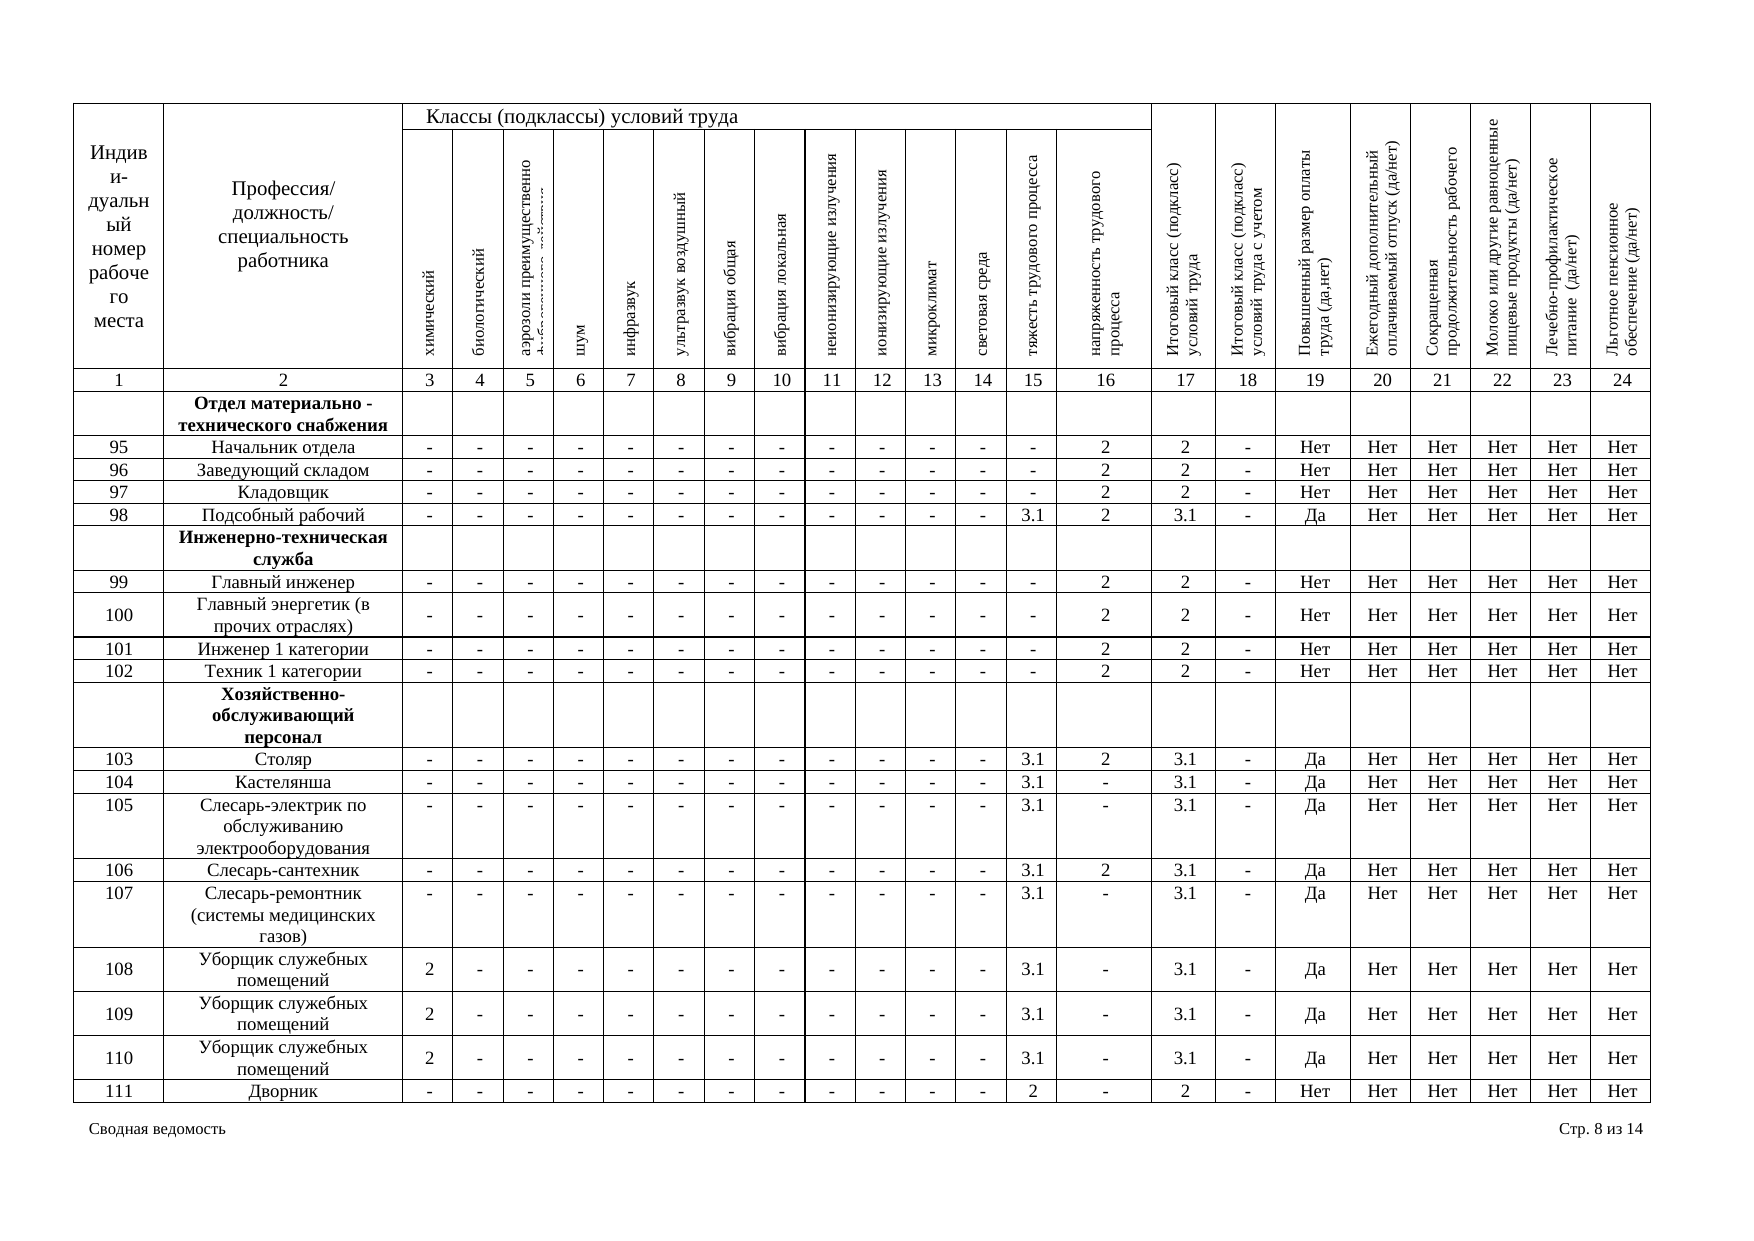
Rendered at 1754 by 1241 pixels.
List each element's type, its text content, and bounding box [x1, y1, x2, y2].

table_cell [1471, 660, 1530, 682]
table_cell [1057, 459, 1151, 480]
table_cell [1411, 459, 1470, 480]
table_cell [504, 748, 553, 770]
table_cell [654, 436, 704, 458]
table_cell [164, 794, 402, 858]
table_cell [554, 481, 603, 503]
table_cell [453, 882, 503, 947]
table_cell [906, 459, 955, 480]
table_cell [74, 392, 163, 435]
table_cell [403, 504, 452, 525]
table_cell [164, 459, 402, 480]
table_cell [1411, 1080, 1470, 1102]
table_header Лечебно-профилактическое питание (да/нет) [1531, 104, 1590, 368]
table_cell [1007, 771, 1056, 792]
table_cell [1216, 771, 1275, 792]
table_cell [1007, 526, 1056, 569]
table_cell 2 [164, 369, 402, 391]
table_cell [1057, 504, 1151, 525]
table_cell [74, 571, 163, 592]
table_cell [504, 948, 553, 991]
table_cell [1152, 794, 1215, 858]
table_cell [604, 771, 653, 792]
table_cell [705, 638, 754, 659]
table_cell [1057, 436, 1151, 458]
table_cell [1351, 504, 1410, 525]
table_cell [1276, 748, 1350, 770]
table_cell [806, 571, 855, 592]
table_header Индивидуальный номер рабочего места [74, 104, 163, 368]
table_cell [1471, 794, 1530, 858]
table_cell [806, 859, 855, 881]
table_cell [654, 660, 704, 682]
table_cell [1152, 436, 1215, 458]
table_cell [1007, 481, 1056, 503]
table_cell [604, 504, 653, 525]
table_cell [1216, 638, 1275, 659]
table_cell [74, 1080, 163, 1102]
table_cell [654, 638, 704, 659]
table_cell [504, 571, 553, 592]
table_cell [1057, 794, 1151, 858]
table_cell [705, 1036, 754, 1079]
table_header Сокращенная продолжительность рабочего времени (да/нет) [1411, 104, 1470, 368]
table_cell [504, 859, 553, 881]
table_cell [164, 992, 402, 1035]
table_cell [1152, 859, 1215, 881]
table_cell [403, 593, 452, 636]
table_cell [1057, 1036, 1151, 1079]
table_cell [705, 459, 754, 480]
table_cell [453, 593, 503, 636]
table_header Ежегодный дополнительный оплачиваемый отпуск (да/нет) [1351, 104, 1410, 368]
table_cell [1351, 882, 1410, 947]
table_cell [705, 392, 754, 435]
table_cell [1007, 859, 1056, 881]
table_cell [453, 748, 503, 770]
table_header Повышенный размер оплаты труда (да,нет) [1276, 104, 1350, 368]
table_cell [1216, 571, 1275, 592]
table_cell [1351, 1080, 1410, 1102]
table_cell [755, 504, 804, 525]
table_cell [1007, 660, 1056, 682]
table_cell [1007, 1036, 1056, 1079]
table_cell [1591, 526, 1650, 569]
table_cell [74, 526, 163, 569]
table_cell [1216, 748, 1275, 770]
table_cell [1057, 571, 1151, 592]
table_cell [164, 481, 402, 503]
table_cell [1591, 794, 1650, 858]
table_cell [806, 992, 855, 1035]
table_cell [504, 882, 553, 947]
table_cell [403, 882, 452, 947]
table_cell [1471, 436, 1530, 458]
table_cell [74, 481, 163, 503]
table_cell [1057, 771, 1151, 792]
table_cell ультразвук воздушный [654, 130, 704, 368]
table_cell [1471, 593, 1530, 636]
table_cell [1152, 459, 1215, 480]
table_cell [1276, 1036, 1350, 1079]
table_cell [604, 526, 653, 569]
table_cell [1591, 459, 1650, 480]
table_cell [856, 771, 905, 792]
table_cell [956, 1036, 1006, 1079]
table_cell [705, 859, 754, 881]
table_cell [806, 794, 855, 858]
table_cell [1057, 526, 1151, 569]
table_cell 5 [504, 369, 553, 391]
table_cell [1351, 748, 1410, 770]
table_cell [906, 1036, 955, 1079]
table_cell 24 [1591, 369, 1650, 391]
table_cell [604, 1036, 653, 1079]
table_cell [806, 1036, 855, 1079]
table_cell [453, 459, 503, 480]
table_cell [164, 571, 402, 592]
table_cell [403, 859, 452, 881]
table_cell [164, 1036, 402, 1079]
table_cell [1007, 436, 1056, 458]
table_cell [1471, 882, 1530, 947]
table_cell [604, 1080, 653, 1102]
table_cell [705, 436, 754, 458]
table_cell 22 [1471, 369, 1530, 391]
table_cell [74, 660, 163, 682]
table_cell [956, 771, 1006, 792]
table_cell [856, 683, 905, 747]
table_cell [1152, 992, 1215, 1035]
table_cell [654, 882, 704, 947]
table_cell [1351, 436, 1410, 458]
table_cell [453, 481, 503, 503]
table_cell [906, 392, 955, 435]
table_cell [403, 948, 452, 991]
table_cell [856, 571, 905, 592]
table_cell 12 [856, 369, 905, 391]
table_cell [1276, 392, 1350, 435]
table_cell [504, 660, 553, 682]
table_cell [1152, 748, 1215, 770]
table_cell вибрация локальная [755, 130, 804, 368]
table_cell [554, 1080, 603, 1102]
table_header Классы (подклассы) условий труда [403, 104, 1151, 129]
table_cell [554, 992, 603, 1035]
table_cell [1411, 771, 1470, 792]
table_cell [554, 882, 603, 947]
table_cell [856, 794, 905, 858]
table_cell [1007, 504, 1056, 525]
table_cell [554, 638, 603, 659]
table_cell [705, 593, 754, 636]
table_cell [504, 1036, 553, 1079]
table_header Льготное пенсионное обеспечение (да/нет) [1591, 104, 1650, 368]
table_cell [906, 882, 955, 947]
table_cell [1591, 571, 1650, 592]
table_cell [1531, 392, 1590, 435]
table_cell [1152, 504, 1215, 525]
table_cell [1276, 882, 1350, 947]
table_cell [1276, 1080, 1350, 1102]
table_cell 4 [453, 369, 503, 391]
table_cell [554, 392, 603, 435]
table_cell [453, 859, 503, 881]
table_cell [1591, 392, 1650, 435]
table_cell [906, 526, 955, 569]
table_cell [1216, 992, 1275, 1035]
table_cell 10 [755, 369, 804, 391]
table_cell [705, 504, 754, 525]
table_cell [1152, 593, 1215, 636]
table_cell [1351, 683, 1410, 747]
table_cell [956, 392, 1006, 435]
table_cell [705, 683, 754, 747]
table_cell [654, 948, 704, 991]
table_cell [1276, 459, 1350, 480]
table_cell микроклимат [906, 130, 955, 368]
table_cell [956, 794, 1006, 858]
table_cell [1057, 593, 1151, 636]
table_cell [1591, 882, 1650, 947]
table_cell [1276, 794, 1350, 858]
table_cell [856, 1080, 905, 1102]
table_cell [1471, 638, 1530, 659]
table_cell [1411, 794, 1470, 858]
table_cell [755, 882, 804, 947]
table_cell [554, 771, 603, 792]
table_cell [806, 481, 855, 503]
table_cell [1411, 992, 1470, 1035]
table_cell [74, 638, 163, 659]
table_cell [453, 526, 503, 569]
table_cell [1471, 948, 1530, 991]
table_cell 16 [1057, 369, 1151, 391]
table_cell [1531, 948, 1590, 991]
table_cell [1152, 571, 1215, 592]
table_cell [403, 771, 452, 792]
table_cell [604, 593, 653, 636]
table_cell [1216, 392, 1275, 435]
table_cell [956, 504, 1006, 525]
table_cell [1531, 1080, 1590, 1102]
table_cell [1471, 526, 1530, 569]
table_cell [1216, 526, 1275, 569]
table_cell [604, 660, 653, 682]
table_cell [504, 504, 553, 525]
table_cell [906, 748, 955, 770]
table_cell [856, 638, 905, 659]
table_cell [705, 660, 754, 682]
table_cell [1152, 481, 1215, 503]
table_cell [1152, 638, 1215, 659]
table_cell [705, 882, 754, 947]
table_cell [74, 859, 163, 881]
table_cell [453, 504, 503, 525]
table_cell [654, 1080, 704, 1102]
table_cell тяжесть трудового процесса [1007, 130, 1056, 368]
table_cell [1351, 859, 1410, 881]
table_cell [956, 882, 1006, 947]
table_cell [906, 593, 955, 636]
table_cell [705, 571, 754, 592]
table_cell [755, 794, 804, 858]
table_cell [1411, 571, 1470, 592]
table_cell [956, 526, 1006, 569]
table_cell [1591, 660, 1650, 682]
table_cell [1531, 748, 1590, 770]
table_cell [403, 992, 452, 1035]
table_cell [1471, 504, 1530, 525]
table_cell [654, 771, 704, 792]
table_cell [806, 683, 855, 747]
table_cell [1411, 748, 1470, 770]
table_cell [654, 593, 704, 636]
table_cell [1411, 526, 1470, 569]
table_cell 13 [906, 369, 955, 391]
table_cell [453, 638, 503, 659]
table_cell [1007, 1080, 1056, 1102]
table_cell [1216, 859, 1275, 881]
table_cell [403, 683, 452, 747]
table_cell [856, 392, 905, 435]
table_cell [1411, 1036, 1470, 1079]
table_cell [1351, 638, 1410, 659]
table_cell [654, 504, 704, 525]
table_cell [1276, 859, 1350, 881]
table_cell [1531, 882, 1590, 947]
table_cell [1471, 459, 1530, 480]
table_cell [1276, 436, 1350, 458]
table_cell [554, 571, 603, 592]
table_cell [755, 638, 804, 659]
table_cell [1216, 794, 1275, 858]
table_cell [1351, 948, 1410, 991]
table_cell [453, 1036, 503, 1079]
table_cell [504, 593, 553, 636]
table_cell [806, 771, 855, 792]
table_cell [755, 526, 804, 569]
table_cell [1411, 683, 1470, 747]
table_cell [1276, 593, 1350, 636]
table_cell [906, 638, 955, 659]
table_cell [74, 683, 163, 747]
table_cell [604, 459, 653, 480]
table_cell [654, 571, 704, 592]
table_cell 8 [654, 369, 704, 391]
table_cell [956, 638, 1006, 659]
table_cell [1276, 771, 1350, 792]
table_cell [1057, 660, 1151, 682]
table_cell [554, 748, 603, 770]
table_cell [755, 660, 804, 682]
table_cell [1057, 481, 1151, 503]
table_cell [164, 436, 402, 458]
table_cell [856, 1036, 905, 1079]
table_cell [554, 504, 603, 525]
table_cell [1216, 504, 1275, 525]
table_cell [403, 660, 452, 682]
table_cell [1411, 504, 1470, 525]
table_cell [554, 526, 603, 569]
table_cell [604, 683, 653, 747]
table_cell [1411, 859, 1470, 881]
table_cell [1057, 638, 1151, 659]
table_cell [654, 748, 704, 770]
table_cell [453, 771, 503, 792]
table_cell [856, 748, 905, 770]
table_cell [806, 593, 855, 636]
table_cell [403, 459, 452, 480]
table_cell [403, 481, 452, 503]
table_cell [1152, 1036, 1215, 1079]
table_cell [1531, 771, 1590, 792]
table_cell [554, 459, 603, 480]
table_cell шум [554, 130, 603, 368]
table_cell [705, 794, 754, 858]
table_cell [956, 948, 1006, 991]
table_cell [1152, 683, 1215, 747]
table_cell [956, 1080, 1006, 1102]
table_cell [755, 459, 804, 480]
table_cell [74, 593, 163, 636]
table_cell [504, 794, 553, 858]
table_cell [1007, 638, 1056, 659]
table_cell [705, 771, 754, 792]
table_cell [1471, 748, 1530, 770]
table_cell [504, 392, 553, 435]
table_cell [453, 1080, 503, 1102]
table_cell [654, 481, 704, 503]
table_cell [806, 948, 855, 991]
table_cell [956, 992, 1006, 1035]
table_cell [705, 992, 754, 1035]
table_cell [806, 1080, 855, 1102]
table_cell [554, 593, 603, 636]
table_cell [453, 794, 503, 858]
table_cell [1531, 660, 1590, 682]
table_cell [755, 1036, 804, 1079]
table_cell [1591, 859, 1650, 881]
table_cell 3 [403, 369, 452, 391]
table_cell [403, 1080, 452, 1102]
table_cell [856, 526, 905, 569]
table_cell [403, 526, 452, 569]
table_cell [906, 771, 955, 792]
table_cell световая среда [956, 130, 1006, 368]
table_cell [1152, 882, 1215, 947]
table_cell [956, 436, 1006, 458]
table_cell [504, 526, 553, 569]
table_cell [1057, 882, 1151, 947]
table_cell химический [403, 130, 452, 368]
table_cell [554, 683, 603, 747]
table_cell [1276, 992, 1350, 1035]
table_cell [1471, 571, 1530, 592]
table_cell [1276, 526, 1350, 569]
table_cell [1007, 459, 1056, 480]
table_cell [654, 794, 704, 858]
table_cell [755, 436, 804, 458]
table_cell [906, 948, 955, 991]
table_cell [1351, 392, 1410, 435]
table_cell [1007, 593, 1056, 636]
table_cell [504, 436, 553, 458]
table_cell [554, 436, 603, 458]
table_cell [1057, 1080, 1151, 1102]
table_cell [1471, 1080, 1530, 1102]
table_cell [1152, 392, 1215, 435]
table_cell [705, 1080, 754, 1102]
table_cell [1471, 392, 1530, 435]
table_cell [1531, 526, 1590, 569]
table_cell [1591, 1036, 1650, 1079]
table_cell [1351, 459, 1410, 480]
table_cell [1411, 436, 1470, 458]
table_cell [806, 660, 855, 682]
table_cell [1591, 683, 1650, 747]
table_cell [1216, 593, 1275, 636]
table_cell 17 [1152, 369, 1215, 391]
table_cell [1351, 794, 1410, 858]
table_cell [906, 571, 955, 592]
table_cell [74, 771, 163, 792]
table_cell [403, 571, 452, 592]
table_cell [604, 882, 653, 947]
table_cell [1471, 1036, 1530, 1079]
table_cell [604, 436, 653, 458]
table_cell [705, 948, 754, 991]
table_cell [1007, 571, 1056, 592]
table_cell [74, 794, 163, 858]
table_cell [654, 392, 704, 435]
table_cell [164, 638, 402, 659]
table_cell 20 [1351, 369, 1410, 391]
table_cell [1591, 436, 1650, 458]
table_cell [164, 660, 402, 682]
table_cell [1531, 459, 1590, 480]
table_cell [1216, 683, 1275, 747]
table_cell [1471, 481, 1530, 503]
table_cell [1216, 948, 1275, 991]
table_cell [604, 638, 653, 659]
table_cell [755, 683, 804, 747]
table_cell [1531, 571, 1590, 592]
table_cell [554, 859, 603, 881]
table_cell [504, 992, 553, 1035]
table_header Итоговый класс (подкласс) условий труда с учетом эффективного применения СИЗ [1216, 104, 1275, 368]
table_cell 11 [806, 369, 855, 391]
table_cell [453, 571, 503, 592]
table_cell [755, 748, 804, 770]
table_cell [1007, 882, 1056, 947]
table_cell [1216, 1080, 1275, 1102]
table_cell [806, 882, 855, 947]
table_cell 15 [1007, 369, 1056, 391]
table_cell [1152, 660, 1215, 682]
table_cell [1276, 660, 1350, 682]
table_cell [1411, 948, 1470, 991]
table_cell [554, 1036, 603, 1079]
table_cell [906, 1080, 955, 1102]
table_cell вибрация общая [705, 130, 754, 368]
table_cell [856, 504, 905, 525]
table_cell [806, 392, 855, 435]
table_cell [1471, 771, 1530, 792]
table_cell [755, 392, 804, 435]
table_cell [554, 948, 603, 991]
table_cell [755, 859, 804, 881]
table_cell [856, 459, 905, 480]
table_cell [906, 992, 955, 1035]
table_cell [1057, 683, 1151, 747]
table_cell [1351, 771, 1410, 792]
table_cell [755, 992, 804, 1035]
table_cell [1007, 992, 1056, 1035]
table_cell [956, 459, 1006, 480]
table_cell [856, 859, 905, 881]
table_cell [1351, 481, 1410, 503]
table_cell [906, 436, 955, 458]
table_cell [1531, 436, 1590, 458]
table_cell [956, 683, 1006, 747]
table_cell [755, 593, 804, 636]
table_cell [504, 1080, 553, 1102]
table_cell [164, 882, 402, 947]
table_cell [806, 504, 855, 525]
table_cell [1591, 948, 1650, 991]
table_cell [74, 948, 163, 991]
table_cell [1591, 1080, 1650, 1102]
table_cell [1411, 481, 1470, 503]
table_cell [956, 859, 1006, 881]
table_cell аэрозоли преимущественно фиброгенного действия [504, 130, 553, 368]
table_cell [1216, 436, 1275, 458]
table_cell 7 [604, 369, 653, 391]
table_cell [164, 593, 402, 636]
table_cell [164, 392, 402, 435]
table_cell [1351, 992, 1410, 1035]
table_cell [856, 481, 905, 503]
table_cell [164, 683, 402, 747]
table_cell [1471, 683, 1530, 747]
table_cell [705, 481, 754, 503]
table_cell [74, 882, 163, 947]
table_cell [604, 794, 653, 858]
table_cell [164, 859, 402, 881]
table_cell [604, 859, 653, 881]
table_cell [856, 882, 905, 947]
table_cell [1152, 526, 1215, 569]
table_cell напряженность трудового процесса [1057, 130, 1151, 368]
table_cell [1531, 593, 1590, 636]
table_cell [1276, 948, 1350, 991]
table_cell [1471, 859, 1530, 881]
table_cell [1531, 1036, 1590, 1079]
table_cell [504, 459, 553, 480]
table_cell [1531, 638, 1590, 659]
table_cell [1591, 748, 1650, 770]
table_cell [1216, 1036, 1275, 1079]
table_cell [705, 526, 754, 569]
table_cell 19 [1276, 369, 1350, 391]
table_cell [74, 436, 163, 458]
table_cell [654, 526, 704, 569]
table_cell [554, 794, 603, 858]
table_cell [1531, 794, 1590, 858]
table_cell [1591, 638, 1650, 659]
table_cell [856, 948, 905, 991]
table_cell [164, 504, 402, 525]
table_header Профессия/ должность/ специальность работника [164, 104, 402, 368]
table_cell 9 [705, 369, 754, 391]
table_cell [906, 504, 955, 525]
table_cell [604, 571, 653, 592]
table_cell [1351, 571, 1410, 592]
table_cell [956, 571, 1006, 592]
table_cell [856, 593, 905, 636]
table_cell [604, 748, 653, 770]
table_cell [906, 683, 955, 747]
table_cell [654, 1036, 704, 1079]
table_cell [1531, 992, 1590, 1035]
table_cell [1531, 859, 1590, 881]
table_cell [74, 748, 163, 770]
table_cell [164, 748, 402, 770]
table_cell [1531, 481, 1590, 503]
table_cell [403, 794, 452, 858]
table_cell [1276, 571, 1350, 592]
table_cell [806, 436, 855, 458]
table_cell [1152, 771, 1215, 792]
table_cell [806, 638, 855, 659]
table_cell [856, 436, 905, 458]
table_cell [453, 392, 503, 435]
table_cell 1 [74, 369, 163, 391]
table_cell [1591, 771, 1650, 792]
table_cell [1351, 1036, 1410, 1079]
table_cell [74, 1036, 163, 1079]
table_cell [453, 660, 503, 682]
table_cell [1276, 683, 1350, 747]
table_cell 23 [1531, 369, 1590, 391]
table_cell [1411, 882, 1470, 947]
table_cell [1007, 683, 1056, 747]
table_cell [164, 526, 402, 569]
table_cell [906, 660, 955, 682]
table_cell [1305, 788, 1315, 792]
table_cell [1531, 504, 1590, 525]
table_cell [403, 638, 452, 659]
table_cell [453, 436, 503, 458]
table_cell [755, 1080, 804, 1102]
table_header Молоко или другие равноценные пищевые продукты (да/нет) [1471, 104, 1530, 368]
table_header Итоговый класс (подкласс) условий труда [1152, 104, 1215, 368]
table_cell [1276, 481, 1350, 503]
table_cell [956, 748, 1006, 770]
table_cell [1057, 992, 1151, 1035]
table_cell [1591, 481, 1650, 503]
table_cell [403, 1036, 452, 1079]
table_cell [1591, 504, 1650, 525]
table_cell 6 [554, 369, 603, 391]
table_cell ионизирующие излучения [856, 130, 905, 368]
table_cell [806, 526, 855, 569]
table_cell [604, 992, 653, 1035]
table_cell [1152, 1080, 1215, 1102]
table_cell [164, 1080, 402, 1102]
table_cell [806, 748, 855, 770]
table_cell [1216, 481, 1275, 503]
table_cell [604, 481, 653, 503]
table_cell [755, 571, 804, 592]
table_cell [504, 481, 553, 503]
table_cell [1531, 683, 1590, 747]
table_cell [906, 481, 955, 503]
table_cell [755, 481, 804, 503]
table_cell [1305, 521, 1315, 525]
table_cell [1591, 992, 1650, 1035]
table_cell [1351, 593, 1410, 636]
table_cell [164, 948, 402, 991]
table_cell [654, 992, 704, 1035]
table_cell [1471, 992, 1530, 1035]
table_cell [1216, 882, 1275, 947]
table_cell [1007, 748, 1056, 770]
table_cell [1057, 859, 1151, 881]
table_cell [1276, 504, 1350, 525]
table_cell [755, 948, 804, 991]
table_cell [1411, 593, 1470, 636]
table_cell инфразвук [604, 130, 653, 368]
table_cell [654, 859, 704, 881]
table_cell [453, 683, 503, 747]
table_cell биологический [453, 130, 503, 368]
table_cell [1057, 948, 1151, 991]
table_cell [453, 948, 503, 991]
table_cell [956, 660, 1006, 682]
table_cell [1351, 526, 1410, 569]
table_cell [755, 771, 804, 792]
table_cell 21 [1411, 369, 1470, 391]
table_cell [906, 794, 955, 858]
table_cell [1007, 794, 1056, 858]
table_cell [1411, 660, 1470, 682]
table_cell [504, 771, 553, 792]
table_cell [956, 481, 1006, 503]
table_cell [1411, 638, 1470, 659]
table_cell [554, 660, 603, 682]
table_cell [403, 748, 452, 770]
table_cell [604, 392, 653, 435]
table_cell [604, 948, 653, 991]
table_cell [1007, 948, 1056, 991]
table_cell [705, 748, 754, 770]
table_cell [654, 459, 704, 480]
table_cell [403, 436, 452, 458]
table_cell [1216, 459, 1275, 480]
table_cell 14 [956, 369, 1006, 391]
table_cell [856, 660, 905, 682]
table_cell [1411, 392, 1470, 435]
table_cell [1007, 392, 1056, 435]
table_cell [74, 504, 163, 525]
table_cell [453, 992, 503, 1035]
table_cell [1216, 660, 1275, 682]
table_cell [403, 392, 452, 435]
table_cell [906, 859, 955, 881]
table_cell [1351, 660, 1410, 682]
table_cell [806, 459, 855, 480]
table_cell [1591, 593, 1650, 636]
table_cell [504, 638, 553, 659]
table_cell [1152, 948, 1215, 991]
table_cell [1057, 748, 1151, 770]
table_cell 18 [1216, 369, 1275, 391]
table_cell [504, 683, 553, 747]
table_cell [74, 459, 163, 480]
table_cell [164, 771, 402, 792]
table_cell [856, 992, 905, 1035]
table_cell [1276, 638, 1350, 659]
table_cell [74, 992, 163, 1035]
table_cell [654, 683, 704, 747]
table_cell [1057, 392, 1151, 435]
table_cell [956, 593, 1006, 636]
table_cell неионизирующие излучения [806, 130, 855, 368]
